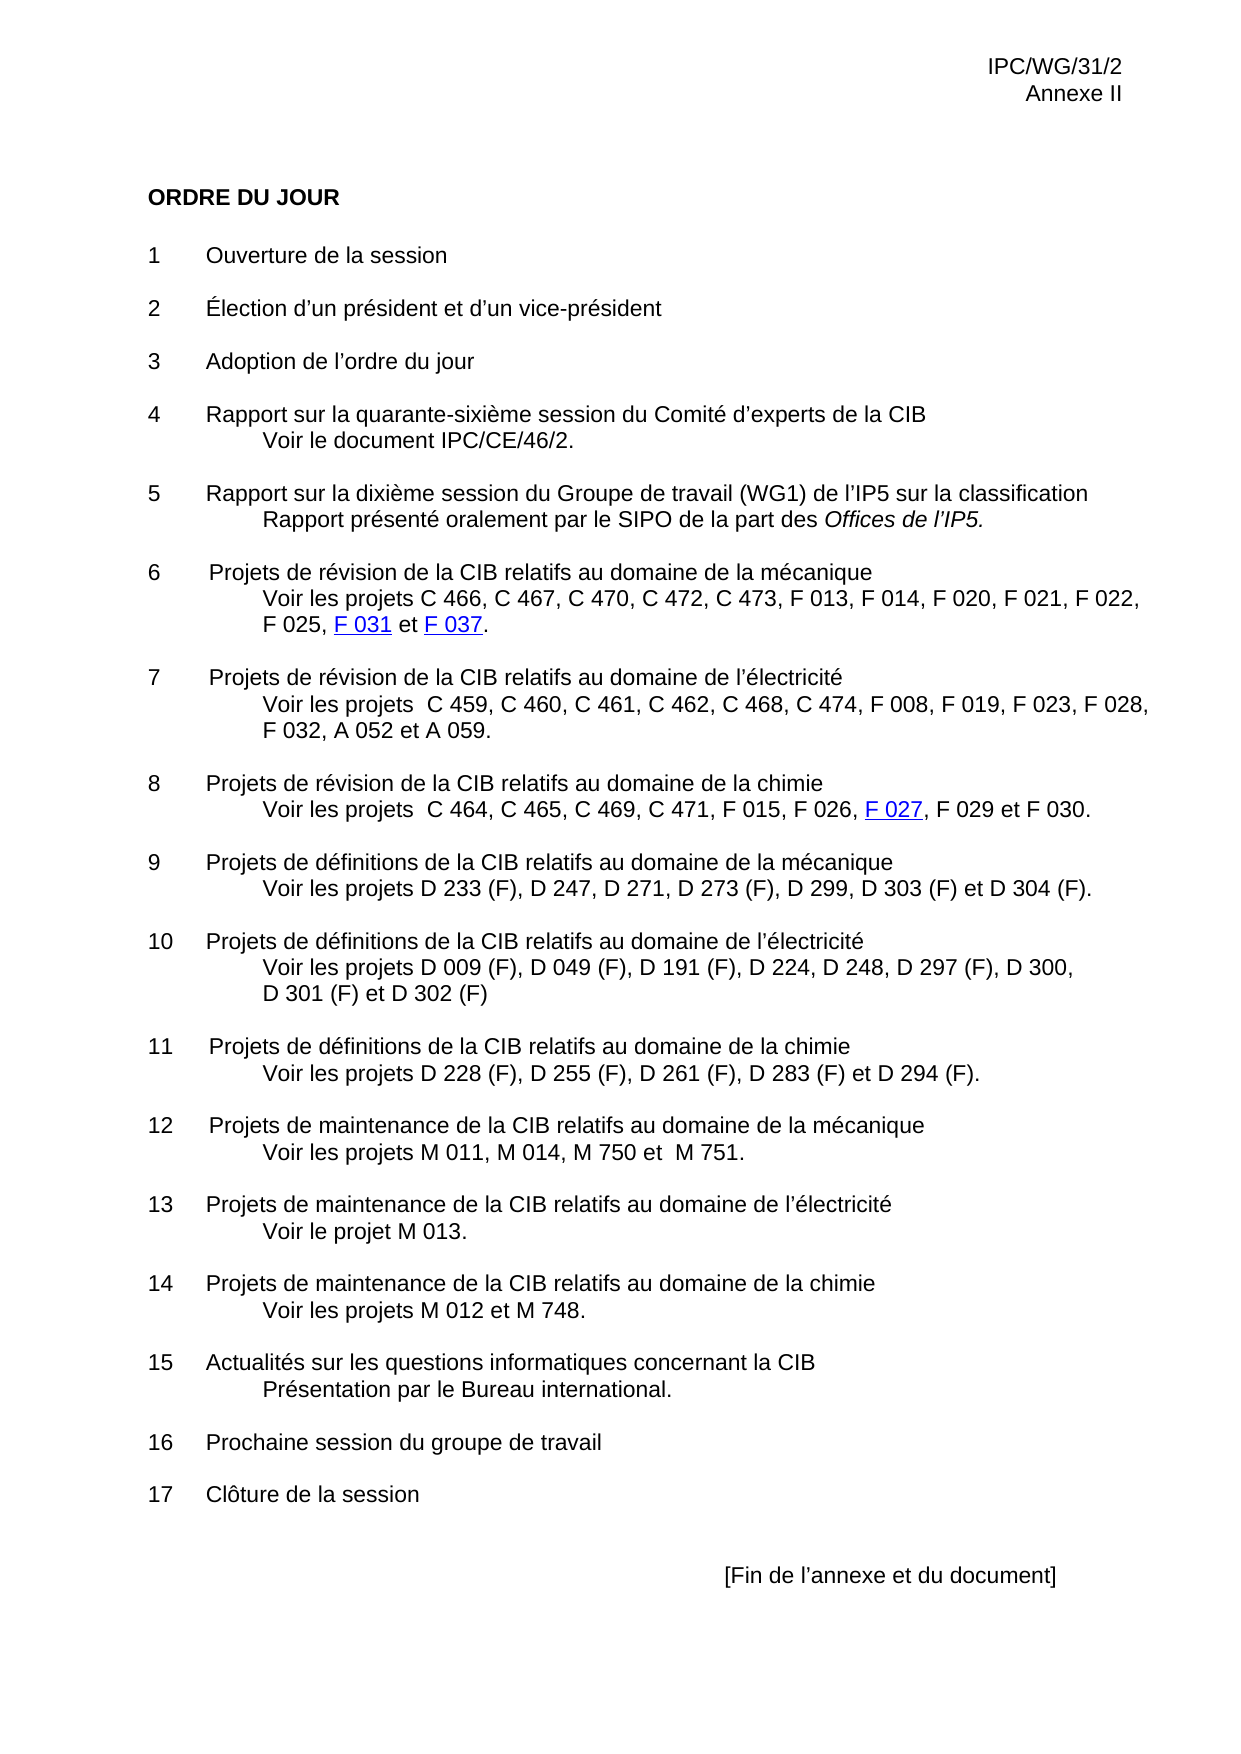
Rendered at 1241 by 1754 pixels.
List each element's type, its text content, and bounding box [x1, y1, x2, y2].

subtitle ordre du jour [148, 183, 1122, 210]
table_cell Clôture de la session [133, 1481, 1173, 1534]
table_cell Élection d’un président et d’un vice-président [133, 295, 1173, 348]
table_cell Projets de définitions de la CIB relatifs au domaine de la mécanique Voir les projets D 233 (F), D 247, D 271, D 273 (F), D 299, D 303 (F) et D 304 (F). [133, 849, 1173, 928]
table_cell Adoption de l’ordre du jour [133, 348, 1173, 401]
table_header Ouverture de la session [133, 243, 1173, 295]
table_cell Projets de maintenance de la CIB relatifs au domaine de l’électricité Voir le projet M 013. [133, 1191, 1173, 1270]
table_cell Projets de maintenance de la CIB relatifs au domaine de la mécanique Voir les projets M 011, M 014, M 750 et M 751. [133, 1112, 1173, 1191]
text [Fin de l’annexe et du document] [724, 1561, 1122, 1588]
table_cell Projets de révision de la CIB relatifs au domaine de l’électricité Voir les projets C 459, C 460, C 461, C 462, C 468, C 474, F 008, F 019, F 023, F 028, F 032, A 052 et A 059. [133, 664, 1173, 769]
table_cell Projets de définitions de la CIB relatifs au domaine de l’électricité Voir les projets D 009 (F), D 049 (F), D 191 (F), D 224, D 248, D 297 (F), D 300, D 301 (F) et D 302 (F) [133, 928, 1173, 1033]
table_cell Rapport sur la quarante-sixième session du Comité d’experts de la CIB Voir le document IPC/CE/46/2. [133, 401, 1173, 480]
table_cell Projets de révision de la CIB relatifs au domaine de la chimie Voir les projets C 464, C 465, C 469, C 471, F 015, F 026, F 027, F 029 et F 030. [133, 770, 1173, 849]
table_cell Prochaine session du groupe de travail [133, 1429, 1173, 1481]
table_cell Actualités sur les questions informatiques concernant la CIB Présentation par le Bureau international. [133, 1349, 1173, 1428]
table_cell Projets de révision de la CIB relatifs au domaine de la mécanique Voir les projets C 466, C 467, C 470, C 472, C 473, F 013, F 014, F 020, F 021, F 022, F 025, F 031 et F 037. [133, 559, 1173, 664]
table_cell Rapport sur la dixième session du Groupe de travail (WG1) de l’IP5 sur la classification Rapport présenté oralement par le SIPO de la part des Offices de l’IP5. [133, 480, 1173, 559]
table_cell Projets de définitions de la CIB relatifs au domaine de la chimie Voir les projets D 228 (F), D 255 (F), D 261 (F), D 283 (F) et D 294 (F). [133, 1033, 1173, 1112]
table_cell Projets de maintenance de la CIB relatifs au domaine de la chimie Voir les projets M 012 et M 748. [133, 1270, 1173, 1349]
